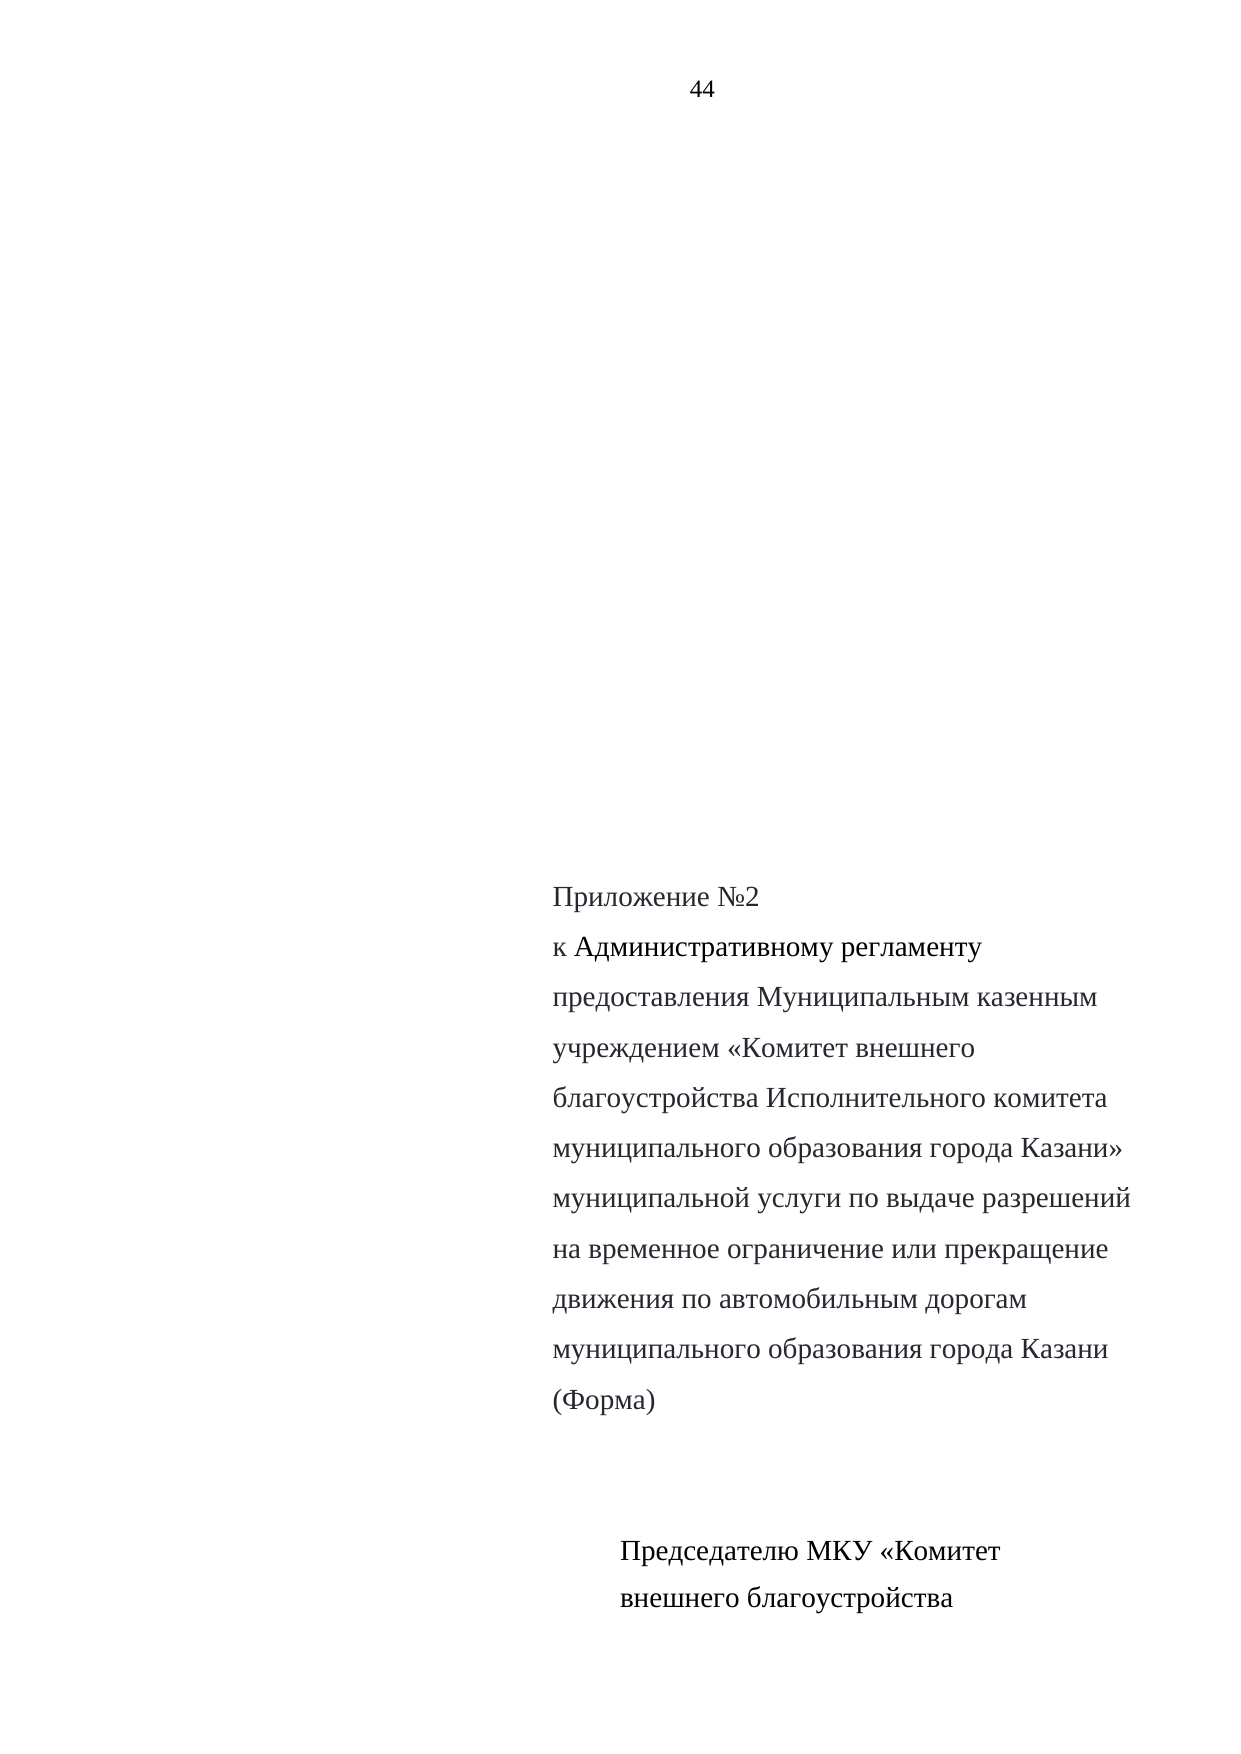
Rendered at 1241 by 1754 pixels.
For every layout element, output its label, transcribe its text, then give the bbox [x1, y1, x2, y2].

text (Форма) [477, 1382, 1152, 1415]
text Председателю МКУ «Комитет [620, 1533, 1152, 1566]
text Приложение №2 к Административному регламенту предоставления Муниципальным казенным учреждением «Комитет внешнего благоустройства Исполнительного комитета муниципального образования города Казани» муниципальной услуги по выдаче разрешений на временное ограничение или прекращение движения по автомобильным дорогам муниципального образования города Казани [552, 879, 1152, 1365]
text внешнего благоустройства [620, 1580, 1152, 1613]
